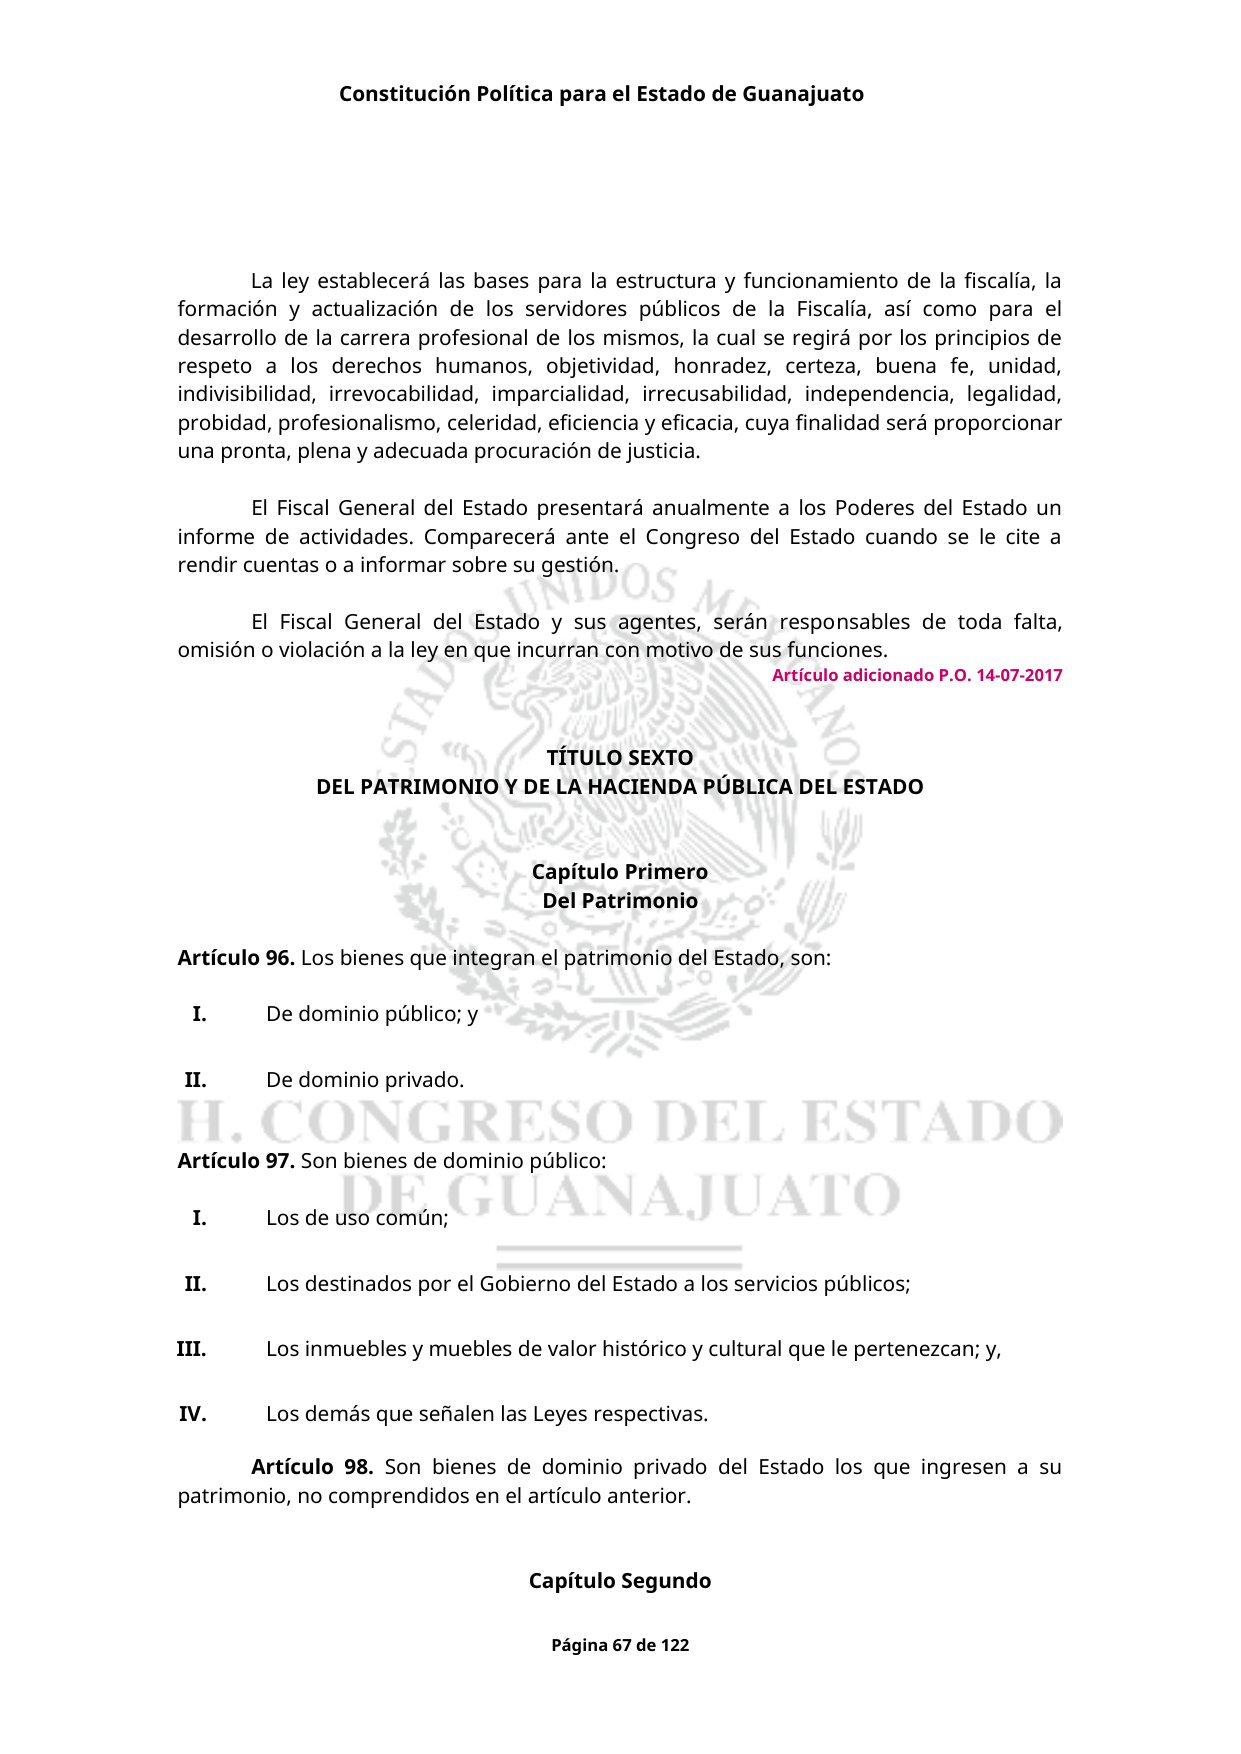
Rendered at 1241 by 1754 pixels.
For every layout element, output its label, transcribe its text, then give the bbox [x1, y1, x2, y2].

text Capítulo Segundo [177, 1566, 1063, 1595]
list De dominio público; y [207, 999, 1063, 1028]
text DEL PATRIMONIO Y DE LA HACIENDA PÚBLICA DEL ESTADO [177, 772, 1063, 800]
text La ley establecerá las bases para la estructura y funcionamiento de la fiscalía, la formación y actualización de los servidores públicos de la Fiscalía, así como para el desarrollo de la carrera profesional de los mismos, la cual se regirá por los principios de respeto a los derechos humanos, objetividad, honradez, certeza, buena fe, unidad, indivisibilidad, irrevocabilidad, imparcialidad, irrecusabilidad, independencia, legalidad, probidad, profesionalismo, celeridad, eficiencia y eficacia, cuya finalidad será proporcionar una pronta, plena y adecuada procuración de justicia. [177, 266, 1063, 465]
list Los inmuebles y muebles de valor histórico y cultural que le pertenezcan; y, [207, 1334, 1063, 1362]
text Artículo 98. Son bienes de dominio privado del Estado los que ingresen a su patrimonio, no comprendidos en el artículo anterior. [177, 1452, 1063, 1509]
text TÍTULO SEXTO [177, 743, 1063, 772]
text Artículo 97. Son bienes de dominio público: [177, 1147, 1063, 1175]
text El Fiscal General del Estado y sus agentes, serán responsables de toda falta, omisión o violación a la ley en que incurran con motivo de sus funciones. [177, 607, 1063, 664]
text Capítulo Primero [177, 857, 1063, 886]
list Los demás que señalen las Leyes respectivas. [207, 1399, 1063, 1427]
list Los destinados por el Gobierno del Estado a los servicios públicos; [207, 1269, 1063, 1297]
list Los de uso común; [207, 1203, 1063, 1232]
text Del Patrimonio [177, 886, 1063, 914]
text Artículo adicionado P.O. 14-07-2017 [177, 664, 1063, 687]
text Artículo 96. Los bienes que integran el patrimonio del Estado, son: [177, 943, 1063, 971]
text El Fiscal General del Estado presentará anualmente a los Poderes del Estado un informe de actividades. Comparecerá ante el Congreso del Estado cuando se le cite a rendir cuentas o a informar sobre su gestión. [177, 493, 1063, 579]
list De dominio privado. [207, 1065, 1063, 1093]
